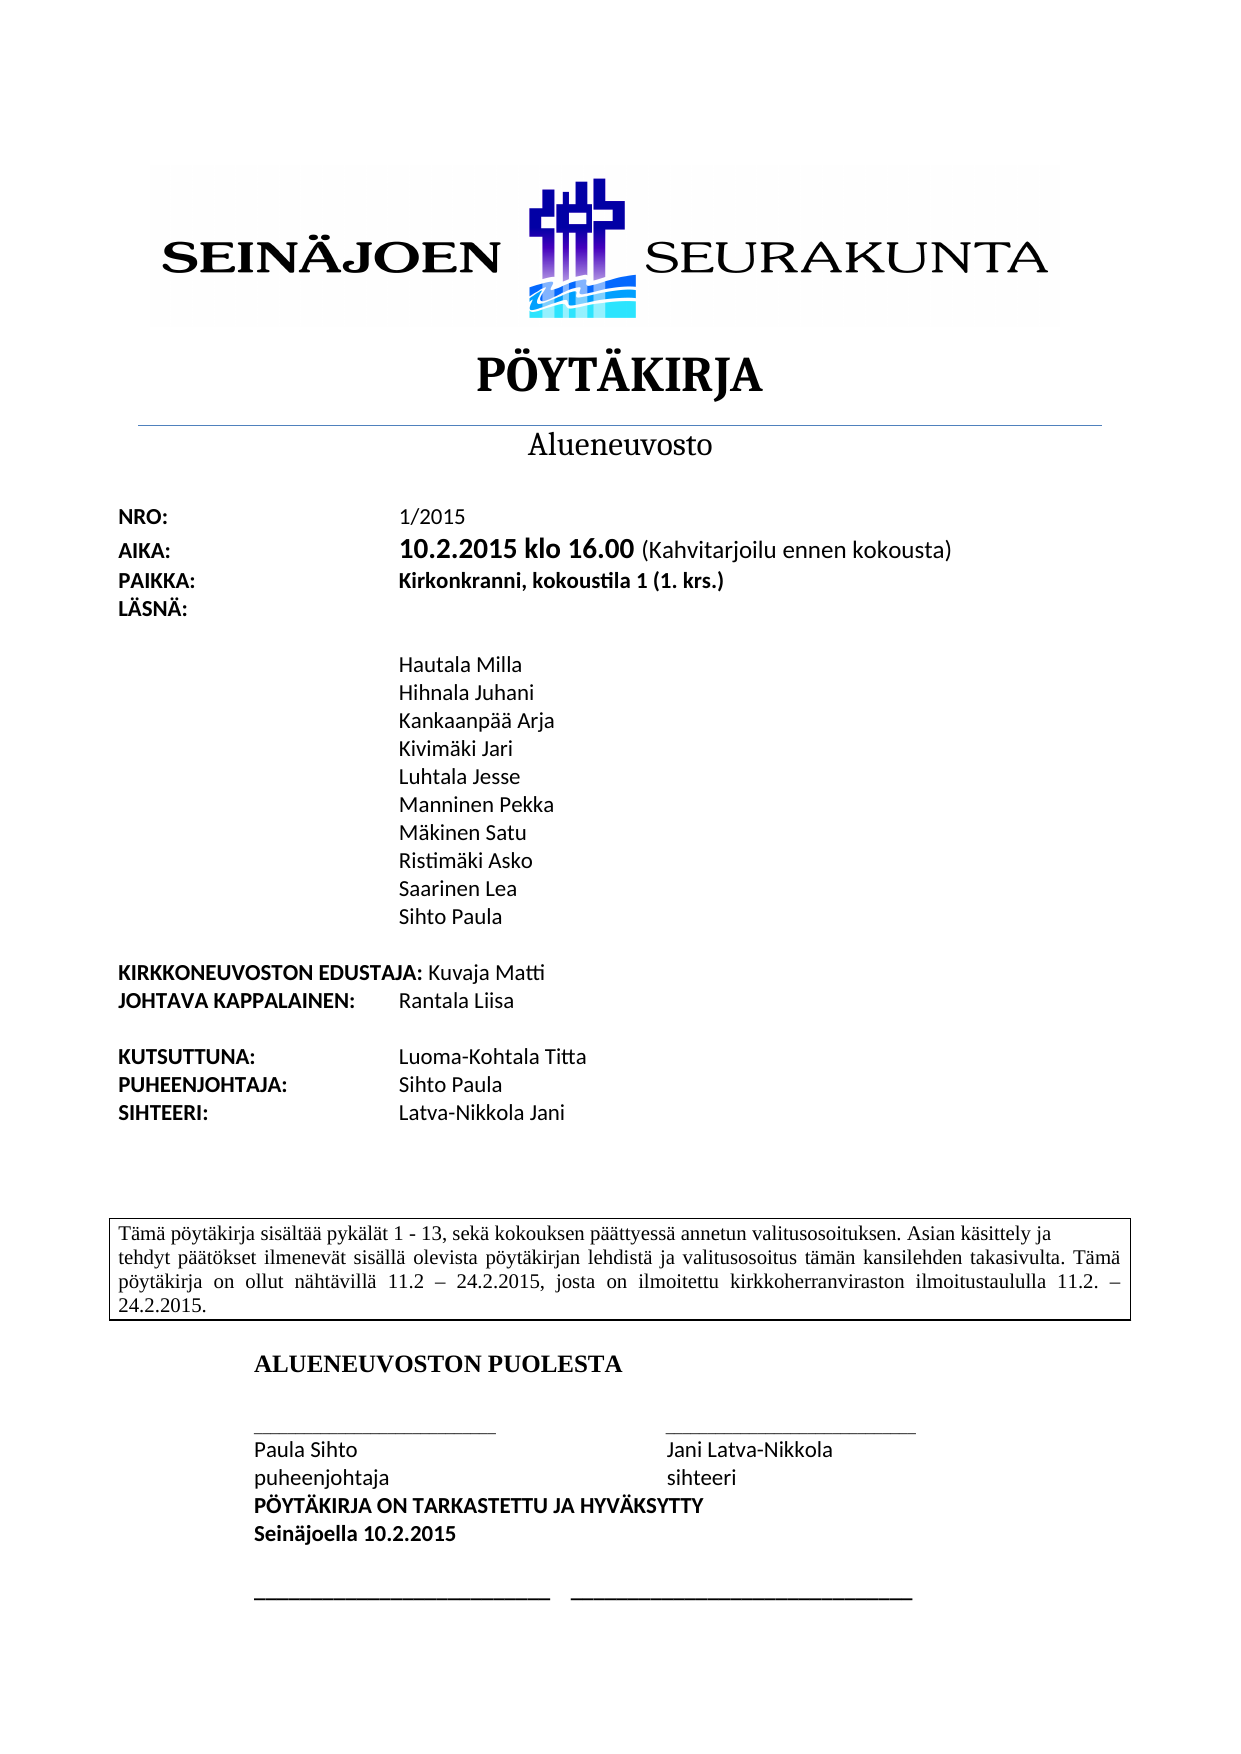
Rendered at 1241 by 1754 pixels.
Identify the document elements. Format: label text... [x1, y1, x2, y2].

text Tämä pöytäkirja sisältää pykälät 1 - 13, sekä kokouksen päättyessä annetun valitusosoituksen. Asian käsittely ja [110, 1219, 1130, 1242]
text JOHTAVA KAPPALAINEN: Rantala Liisa [118, 986, 1122, 1014]
text Hihnala Juhani [118, 678, 1122, 706]
text KUTSUTTUNA: Luoma-Kohtala Titta [118, 1042, 1122, 1070]
text Kankaanpää Arja [118, 706, 1122, 734]
text Manninen Pekka [118, 790, 1122, 818]
text PÖYTÄKIRJA ON TARKASTETTU JA HYVÄKSYTTY [118, 1492, 1122, 1519]
text Seinäjoella 10.2.2015 [118, 1519, 1122, 1548]
text AIKA: 10.2.2015 klo 16.00 (Kahvitarjoilu ennen kokousta) [118, 530, 1122, 566]
text Mäkinen Satu [118, 818, 1122, 846]
text Saarinen Lea [118, 874, 1122, 902]
text Paula Sihto Jani Latva-Nikkola [118, 1436, 1122, 1463]
text NRO: 1/2015 [118, 502, 1122, 530]
text tehdyt päätökset ilmenevät sisällä olevista pöytäkirjan lehdistä ja valitusosoitus tämän kansilehden takasivulta. Tämä pöytäkirja on ollut nähtävillä 11.2 – 24.2.2015, josta on ilmoitettu kirkkoherranviraston ilmoitustaululla 11.2. – 24.2.2015. [110, 1242, 1130, 1319]
table_cell Alueneuvosto [138, 426, 1102, 502]
table_header [138, 138, 1102, 326]
text _____________________________ ______________________________ [118, 1416, 1122, 1436]
text PAIKKA: Kirkonkranni, kokoustila 1 (1. krs.) [118, 566, 1122, 594]
table_cell PÖYTÄKIRJA [138, 326, 1102, 425]
text KIRKKONEUVOSTON EDUSTAJA: Kuvaja Matti [118, 958, 1122, 986]
text LÄSNÄ: [118, 594, 1122, 622]
text ALUENEUVOSTON PUOLESTA [118, 1349, 1122, 1378]
text Hautala Milla [118, 650, 1122, 678]
text Ristimäki Asko [118, 846, 1122, 874]
text Luhtala Jesse [118, 762, 1122, 790]
text __________________________ ______________________________ [118, 1576, 1122, 1604]
text Sihto Paula [118, 902, 1122, 930]
text PUHEENJOHTAJA: Sihto Paula [118, 1070, 1122, 1098]
text SIHTEERI: Latva-Nikkola Jani [118, 1098, 1122, 1126]
text Kivimäki Jari [118, 734, 1122, 762]
picture [149, 165, 1061, 327]
text puheenjohtaja sihteeri [118, 1463, 1122, 1492]
